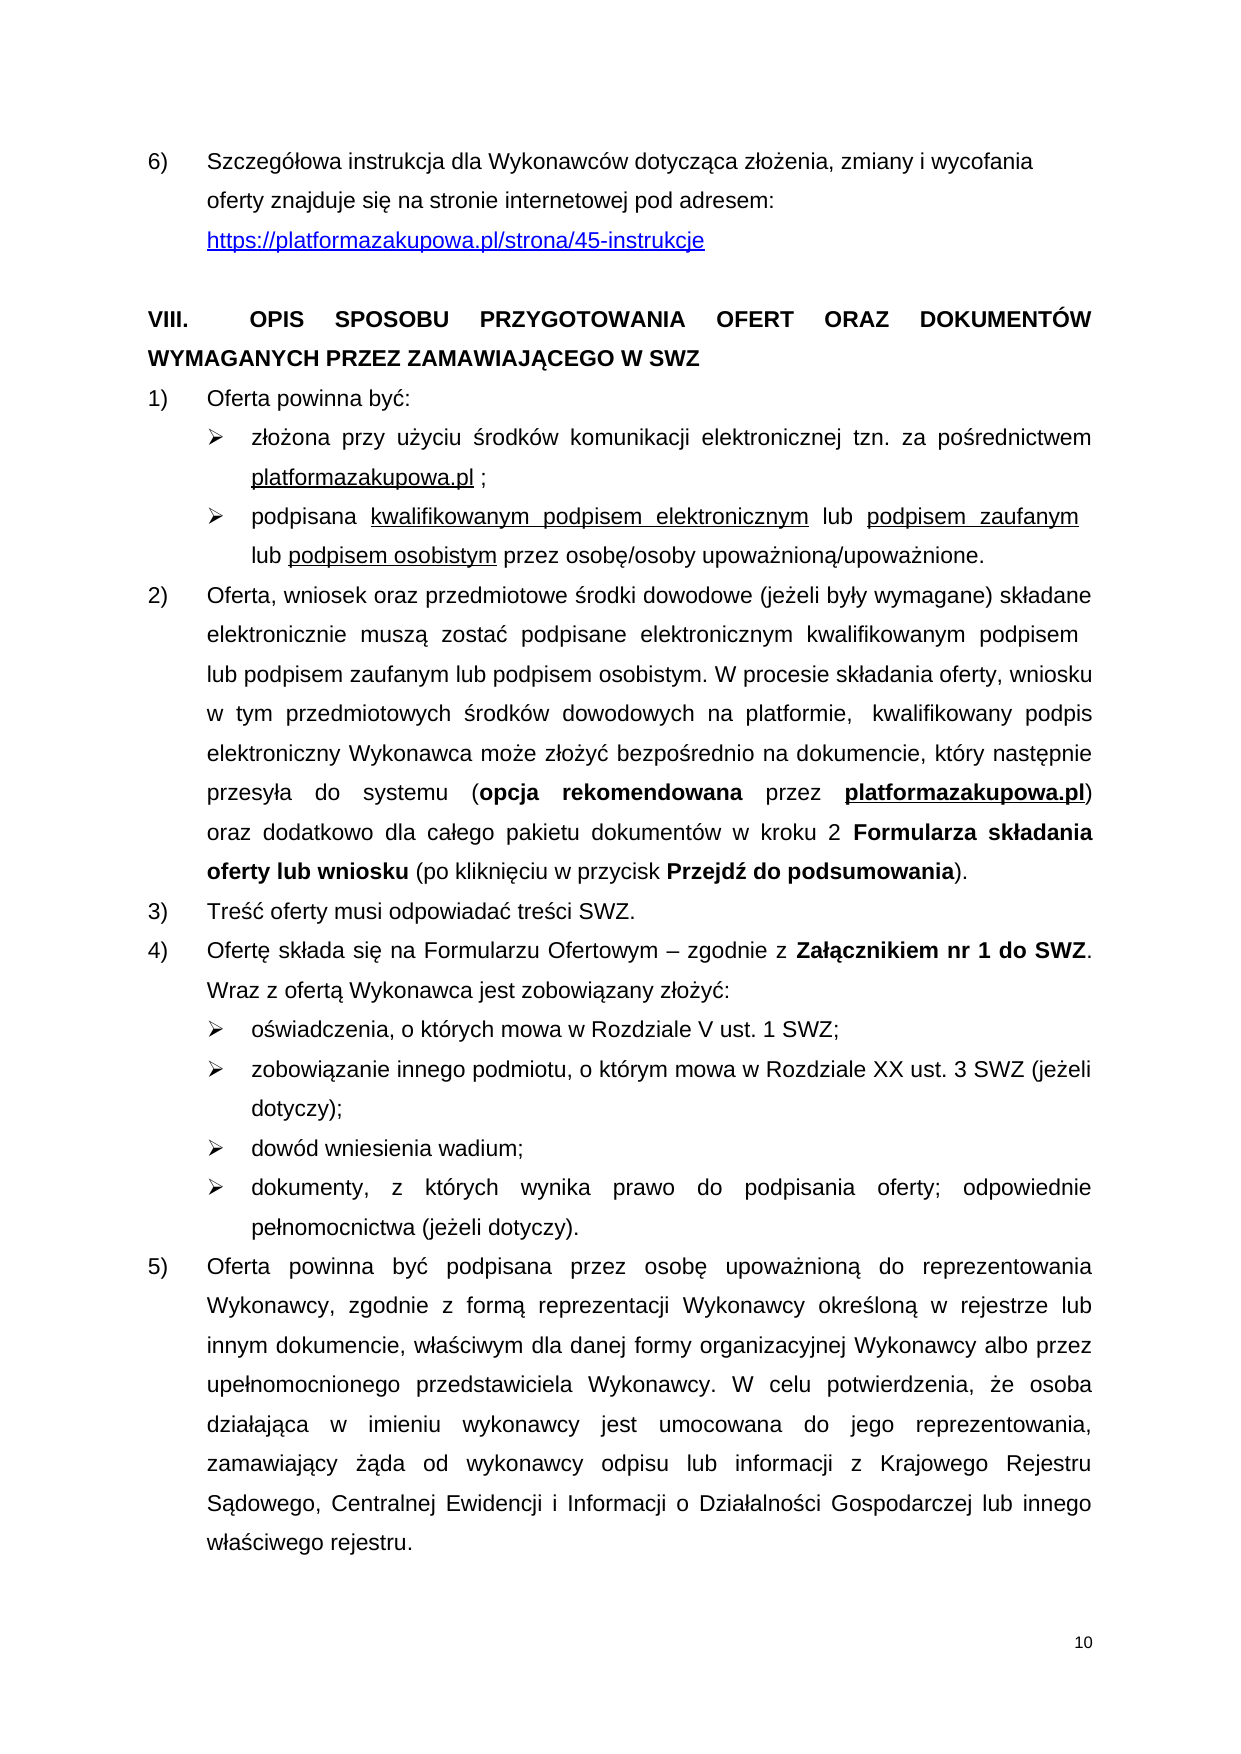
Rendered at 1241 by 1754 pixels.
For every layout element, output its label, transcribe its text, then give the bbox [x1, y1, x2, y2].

list dowód wniesienia wadium; [207, 1134, 1093, 1161]
list Oferta powinna być: [148, 384, 1093, 411]
list złożona przy użyciu środków komunikacji elektronicznej tzn. za pośrednictwem platformazakupowa.pl ; [207, 424, 1093, 490]
list Szczegółowa instrukcja dla Wykonawców dotycząca złożenia, zmiany i wycofania oferty znajduje się na stronie internetowej pod adresem: [148, 148, 1093, 213]
list zobowiązanie innego podmiotu, o którym mowa w Rozdziale XX ust. 3 SWZ (jeżeli dotyczy); [207, 1056, 1093, 1121]
list Treść oferty musi odpowiadać treści SWZ. [148, 898, 1093, 924]
text VIII. OPIS SPOSOBU PRZYGOTOWANIA OFERT ORAZ DOKUMENTÓW WYMAGANYCH PRZEZ ZAMAWIAJĄCEGO W SWZ [148, 306, 1093, 371]
list oświadczenia, o których mowa w Rozdziale V ust. 1 SWZ; [207, 1016, 1093, 1042]
list Oferta powinna być podpisana przez osobę upoważnioną do reprezentowania Wykonawcy, zgodnie z formą reprezentacji Wykonawcy określoną w rejestrze lub innym dokumencie, właściwym dla danej formy organizacyjnej Wykonawcy albo przez upełnomocnionego przedstawiciela Wykonawcy. W celu potwierdzenia, że osoba działająca w imieniu wykonawcy jest umocowana do jego reprezentowania, zamawiający żąda od wykonawcy odpisu lub informacji z Krajowego Rejestru Sądowego, Centralnej Ewidencji i Informacji o Działalności Gospodarczej lub innego właściwego rejestru. [148, 1253, 1093, 1556]
text https://platformazakupowa.pl/strona/45-instrukcje [207, 227, 1093, 253]
list Ofertę składa się na Formularzu Ofertowym – zgodnie z Załącznikiem nr 1 do SWZ. Wraz z ofertą Wykonawca jest zobowiązany złożyć: [148, 937, 1093, 1003]
list dokumenty, z których wynika prawo do podpisania oferty; odpowiednie pełnomocnictwa (jeżeli dotyczy). [207, 1174, 1093, 1240]
list Oferta, wniosek oraz przedmiotowe środki dowodowe (jeżeli były wymagane) składane elektronicznie muszą zostać podpisane elektronicznym kwalifikowanym podpisem lub podpisem zaufanym lub podpisem osobistym. W procesie składania oferty, wniosku w tym przedmiotowych środków dowodowych na platformie, kwalifikowany podpis elektroniczny Wykonawca może złożyć bezpośrednio na dokumencie, który następnie przesyła do systemu (opcja rekomendowana przez platformazakupowa.pl) oraz dodatkowo dla całego pakietu dokumentów w kroku 2 Formularza składania oferty lub wniosku (po kliknięciu w przycisk Przejdź do podsumowania). [148, 582, 1093, 884]
list podpisana kwalifikowanym podpisem elektronicznym lub podpisem zaufanym lub podpisem osobistym przez osobę/osoby upoważnioną/upoważnione. [207, 503, 1093, 569]
